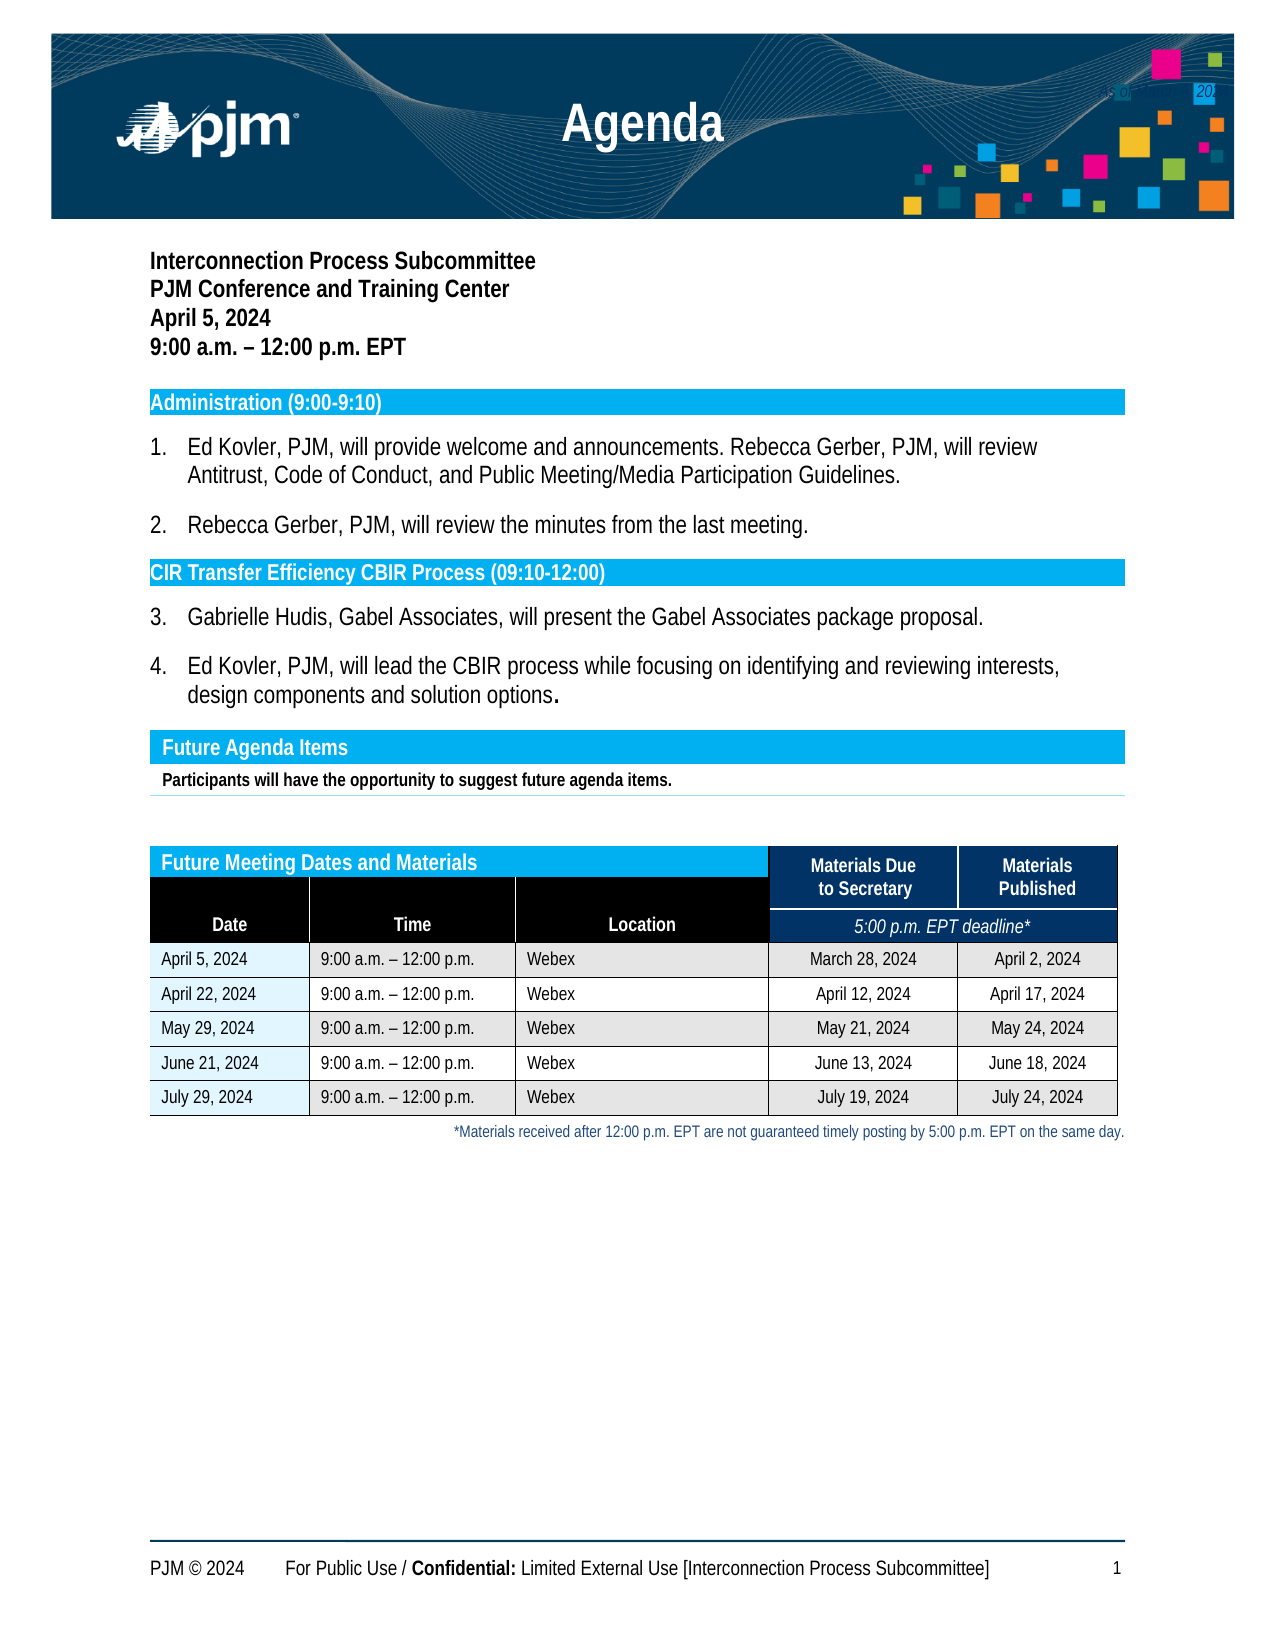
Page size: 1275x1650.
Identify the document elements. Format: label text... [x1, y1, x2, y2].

text PJM Conference and Training Center [150, 274, 1125, 303]
table_cell June 18, 2024 [958, 1047, 1117, 1080]
table_cell Webex [516, 1081, 768, 1115]
subtitle Ed Kovler, PJM, will lead the CBIR process while focusing on identifying and reviewing interests, design components and solution options. [150, 651, 1125, 709]
table_cell Webex [516, 1012, 768, 1046]
table_cell Time [310, 878, 515, 942]
table_cell June 21, 2024 [150, 1047, 309, 1080]
table_cell Webex [516, 943, 768, 977]
table_cell May 21, 2024 [769, 1012, 957, 1046]
subtitle Rebecca Gerber, PJM, will review the minutes from the last meeting. [150, 510, 1125, 538]
picture [51, 32, 1235, 219]
table_cell April 12, 2024 [769, 978, 957, 1011]
table_cell 9:00 a.m. – 12:00 p.m. [310, 978, 515, 1011]
subtitle Gabrielle Hudis, Gabel Associates, will present the Gabel Associates package proposal. [150, 602, 1125, 631]
table_cell July 29, 2024 [150, 1081, 309, 1115]
table_cell May 24, 2024 [958, 1012, 1117, 1046]
table_cell July 24, 2024 [958, 1081, 1117, 1115]
subtitle Ed Kovler, PJM, will provide welcome and announcements. Rebecca Gerber, PJM, will review Antitrust, Code of Conduct, and Public Meeting/Media Participation Guidelines. [150, 432, 1125, 489]
table_cell Webex [516, 978, 768, 1011]
table_cell 9:00 a.m. – 12:00 p.m. [310, 1047, 515, 1080]
table_cell Location [516, 878, 768, 942]
table_header Materials Published [959, 846, 1117, 908]
table_cell May 29, 2024 [150, 1012, 309, 1046]
text Interconnection Process Subcommittee [150, 246, 1125, 274]
table_cell 9:00 a.m. – 12:00 p.m. [310, 943, 515, 977]
table_cell 9:00 a.m. – 12:00 p.m. [310, 1012, 515, 1046]
table_cell Webex [516, 1047, 768, 1080]
table_cell Date [150, 878, 309, 942]
subtitle CIR Transfer Efficiency CBIR Process (09:10-12:00) [150, 559, 1125, 586]
table_header Materials Due to Secretary [770, 846, 957, 908]
table_header Future Agenda Items [150, 730, 1125, 764]
text April 5, 2024 [150, 303, 1125, 332]
table_cell 9:00 a.m. – 12:00 p.m. [310, 1081, 515, 1115]
table_cell April 5, 2024 [150, 943, 309, 977]
subtitle Administration (9:00-9:10) [150, 389, 1125, 415]
table_cell 5:00 p.m. EPT deadline* [770, 910, 1117, 942]
table_cell July 19, 2024 [769, 1081, 957, 1115]
table_cell April 17, 2024 [958, 978, 1117, 1011]
table_cell June 13, 2024 [769, 1047, 957, 1080]
text 9:00 a.m. – 12:00 p.m. EPT [150, 332, 1125, 360]
table_cell Participants will have the opportunity to suggest future agenda items. [150, 764, 1125, 795]
table_cell April 22, 2024 [150, 978, 309, 1011]
table_header Future Meeting Dates and Materials [150, 846, 768, 877]
text *Materials received after 12:00 p.m. EPT are not guaranteed timely posting by 5:00 p.m. EPT on the same day. [150, 1122, 1125, 1141]
table_cell March 28, 2024 [769, 943, 957, 977]
table_cell April 2, 2024 [958, 943, 1117, 977]
